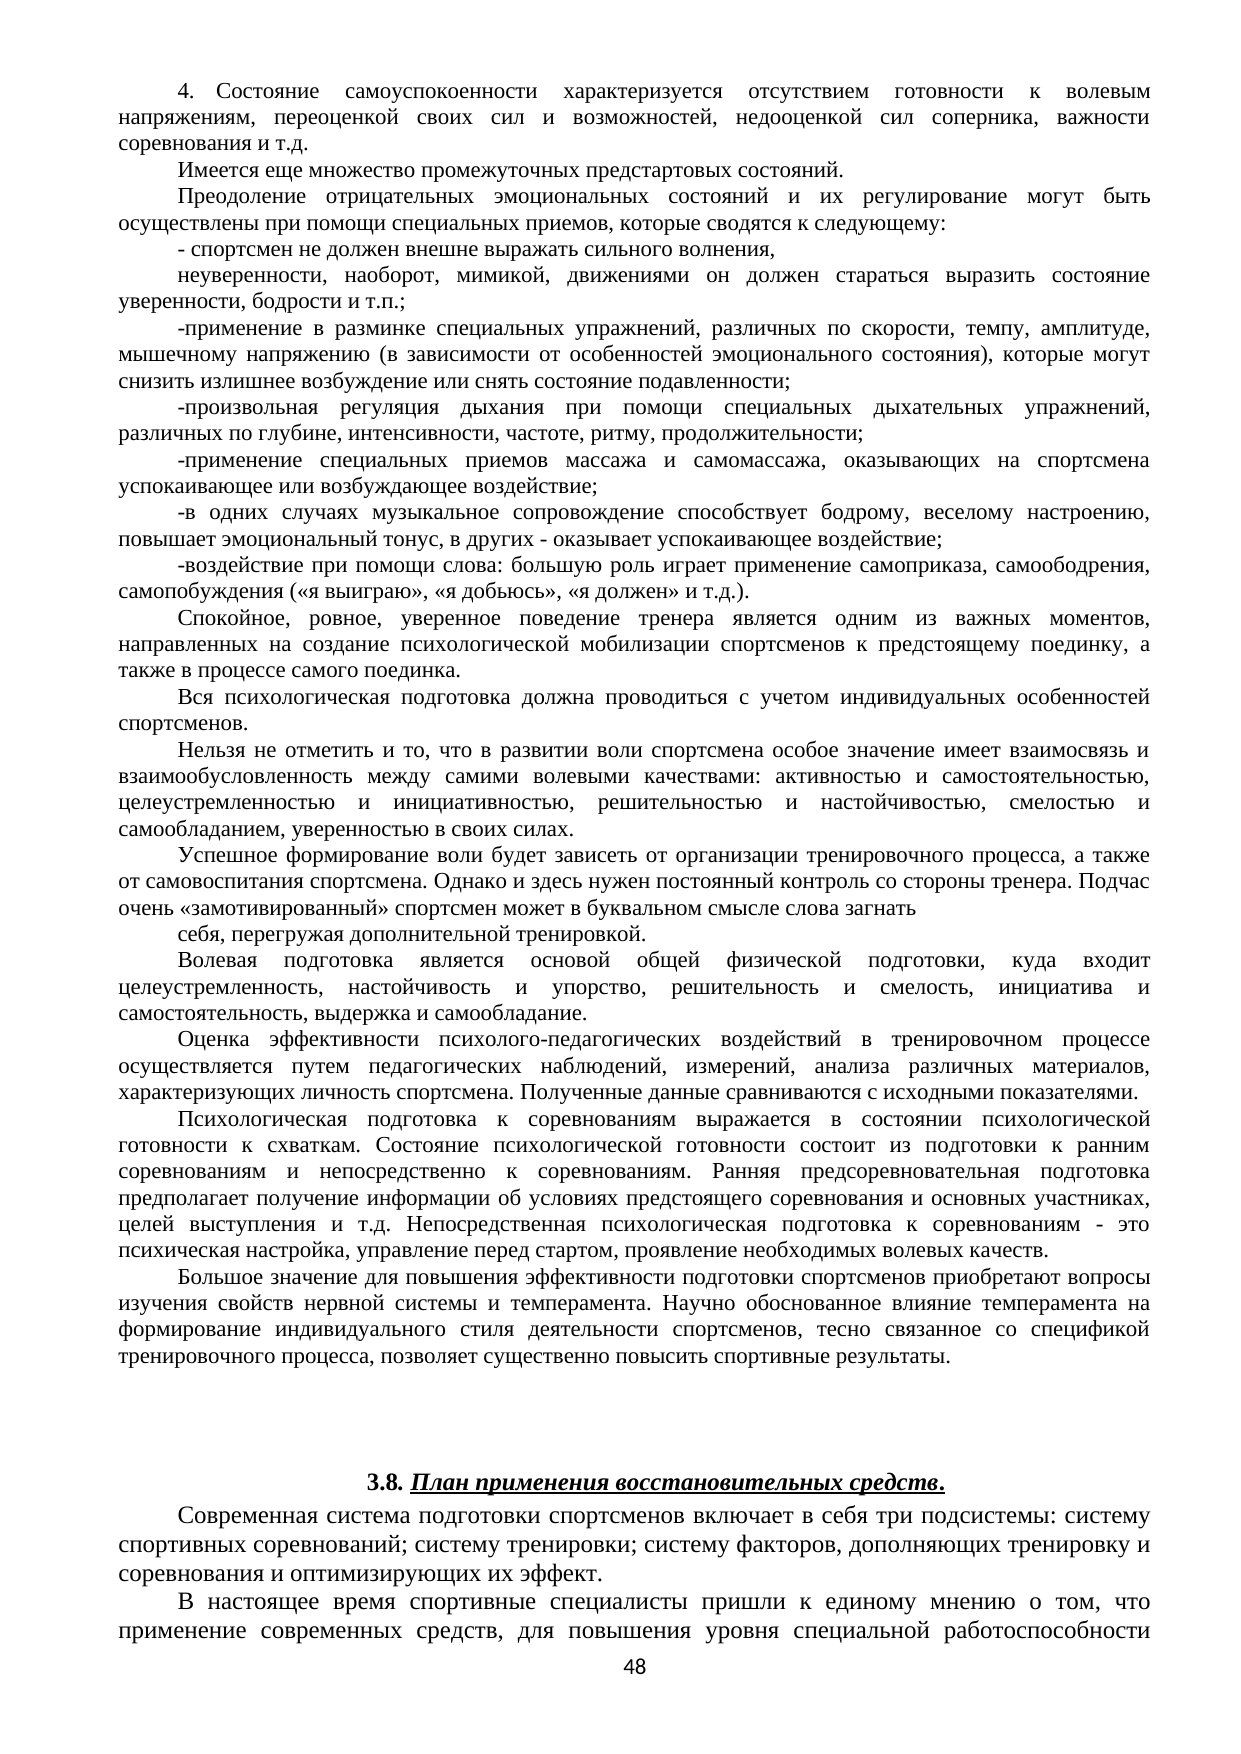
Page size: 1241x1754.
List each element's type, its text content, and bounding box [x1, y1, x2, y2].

text Психологическая подготовка к соревнованиям выражается в состоянии психологической готовности к схваткам. Состояние психологической готовности состоит из подготовки к ранним соревнованиям и непосредственно к соревнованиям. Ранняя предсоревновательная подготовка предполагает получение информации об условиях предстоящего соревнования и основных участниках, целей выступления и т.д. Непосредственная психологическая подготовка к соревнованиям - это психическая настройка, управление перед стартом, проявление необходимых волевых качеств. [118, 1104, 1152, 1263]
text -произвольная регуляция дыхания при помощи специальных дыхательных упражнений, различных по глубине, интенсивности, частоте, ритму, продолжительности; [118, 393, 1152, 446]
text Нельзя не отметить и то, что в развитии воли спортсмена особое значение имеет взаимосвязь и взаимообусловленность между самими волевыми качествами: активностью и самостоятельностью, целеустремленностью и инициативностью, решительностью и настойчивостью, смелостью и самообладанием, уверенностью в своих силах. [118, 736, 1152, 841]
text Преодоление отрицательных эмоциональных состояний и их регулирование могут быть осуществлены при помощи специальных приемов, которые сводятся к следующему: [118, 182, 1152, 235]
text Успешное формирование воли будет зависеть от организации тренировочного процесса, а также от самовоспитания спортсмена. Однако и здесь нужен постоянный контроль со стороны тренера. Подчас очень «замотивированный» спортсмен может в буквальном смысле слова загнать [118, 841, 1152, 920]
text -применение специальных приемов массажа и самомассажа, оказывающих на спортсмена успокаивающее или возбуждающее воздействие; [118, 446, 1152, 498]
text 4. Состояние самоуспокоенности характеризуется отсутствием готовности к волевым напряжениям, переоценкой своих сил и возможностей, недооценкой сил соперника, важности соревнования и т.д. [118, 77, 1152, 156]
text себя, перегружая дополнительной тренировкой. [118, 920, 1152, 946]
text Большое значение для повышения эффективности подготовки спортсменов приобретают вопросы изучения свойств нервной системы и темперамента. Научно обоснованное влияние темперамента на формирование индивидуального стиля деятельности спортсменов, тесно связанное со спецификой тренировочного процесса, позволяет существенно повысить спортивные результаты. [118, 1263, 1152, 1368]
text Оценка эффективности психолого-педагогических воздействий в тренировочном процессе осуществляется путем педагогических наблюдений, измерений, анализа различных материалов, характеризующих личность спортсмена. Полученные данные сравниваются с исходными показателями. [118, 1026, 1152, 1104]
text -применение в разминке специальных упражнений, различных по скорости, темпу, амплитуде, мышечному напряжению (в зависимости от особенностей эмоционального состояния), которые могут снизить излишнее возбуждение или снять состояние подавленности; [118, 314, 1152, 393]
text -в одних случаях музыкальное сопровождение способствует бодрому, веселому настроению, повышает эмоциональный тонус, в других - оказывает успокаивающее воздействие; [118, 498, 1152, 551]
text Спокойное, ровное, уверенное поведение тренера является одним из важных моментов, направленных на создание психологической мобилизации спортсменов к предстоящему поединку, а также в процессе самого поединка. [118, 604, 1152, 683]
text Имеется еще множество промежуточных предстартовых состояний. [118, 156, 1152, 182]
text Современная система подготовки спортсменов включает в себя три подсистемы: систему спортивных соревнований; систему тренировки; систему факторов, дополняющих тренировку и соревнования и оптимизирующих их эффект. [118, 1500, 1152, 1586]
text неуверенности, наоборот, мимикой, движениями он должен стараться выразить состояние уверенности, бодрости и т.п.; [118, 261, 1152, 314]
text Волевая подготовка является основой общей физической подготовки, куда входит целеустремленность, настойчивость и упорство, решительность и смелость, инициатива и самостоятельность, выдержка и самообладание. [118, 946, 1152, 1026]
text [118, 1586, 1152, 1644]
text 3.8. План применения восстановительных средств. [112, 1467, 1152, 1496]
text - спортсмен не должен внешне выражать сильного волнения, [118, 235, 1152, 261]
text -воздействие при помощи слова: большую роль играет применение самоприказа, самоободрения, самопобуждения («я выиграю», «я добьюсь», «я должен» и т.д.). [118, 551, 1152, 604]
text Вся психологическая подготовка должна проводиться с учетом индивидуальных особенностей спортсменов. [118, 683, 1152, 736]
